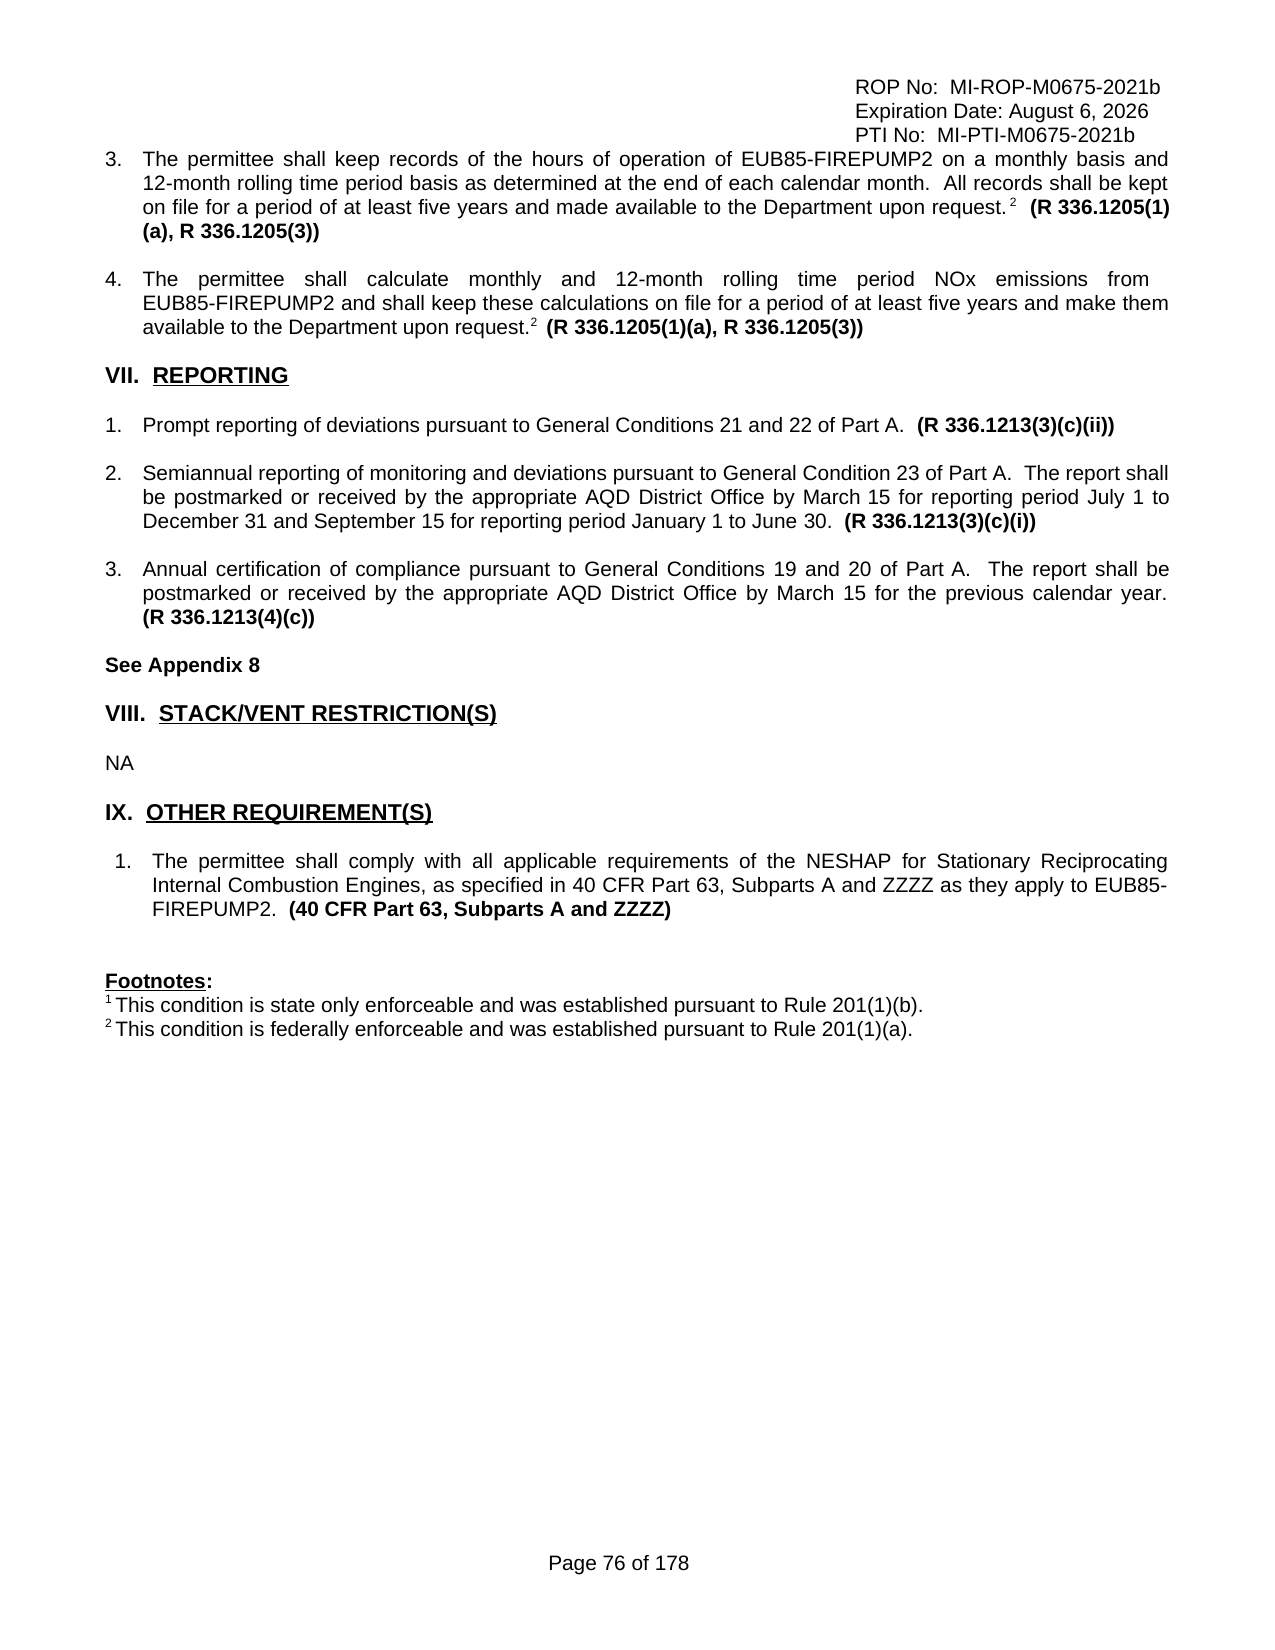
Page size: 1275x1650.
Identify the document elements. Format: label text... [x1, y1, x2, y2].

list The permittee shall keep records of the hours of operation of EUB85-FIREPUMP2 on a monthly basis and 12-month rolling time period basis as determined at the end of each calendar month. All records shall be kept on file for a period of at least five years and made available to the Department upon request.2 (R 336.1205(1)(a), R 336.1205(3)) [105, 147, 1170, 243]
list The permittee shall comply with all applicable requirements of the NESHAP for Stationary Reciprocating Internal Combustion Engines, as specified in 40 CFR Part 63, Subparts A and ZZZZ as they apply to EUB85-FIREPUMP2. (40 CFR Part 63, Subparts A and ZZZZ) [114, 849, 1170, 921]
text 2 This condition is federally enforceable and was established pursuant to Rule 201(1)(a). [105, 1017, 1170, 1041]
text IX. OTHER REQUIREMENT(S) [105, 798, 1170, 825]
text VII. REPORTING [105, 362, 1170, 389]
text 1. Prompt reporting of deviations pursuant to General Conditions 21 and 22 of Part A. (R 336.1213(3)(c)(ii)) [105, 413, 1170, 437]
text See Appendix 8 [105, 652, 1170, 676]
text VIII. STACK/VENT RESTRICTION(S) [105, 700, 1170, 727]
text 3. Annual certification of compliance pursuant to General Conditions 19 and 20 of Part A. The report shall be postmarked or received by the appropriate AQD District Office by March 15 for the previous calendar year. (R 336.1213(4)(c)) [105, 557, 1170, 628]
list The permittee shall calculate monthly and 12-month rolling time period NOx emissions from EUB85-FIREPUMP2 and shall keep these calculations on file for a period of at least five years and make them available to the Department upon request.2 (R 336.1205(1)(a), R 336.1205(3)) [105, 267, 1170, 338]
text 2. Semiannual reporting of monitoring and deviations pursuant to General Condition 23 of Part A. The report shall be postmarked or received by the appropriate AQD District Office by March 15 for reporting period July 1 to December 31 and September 15 for reporting period January 1 to June 30. (R 336.1213(3)(c)(i)) [105, 461, 1170, 533]
text 1 This condition is state only enforceable and was established pursuant to Rule 201(1)(b). [105, 993, 1170, 1017]
text Footnotes: [105, 969, 1170, 993]
text NA [105, 751, 1170, 774]
